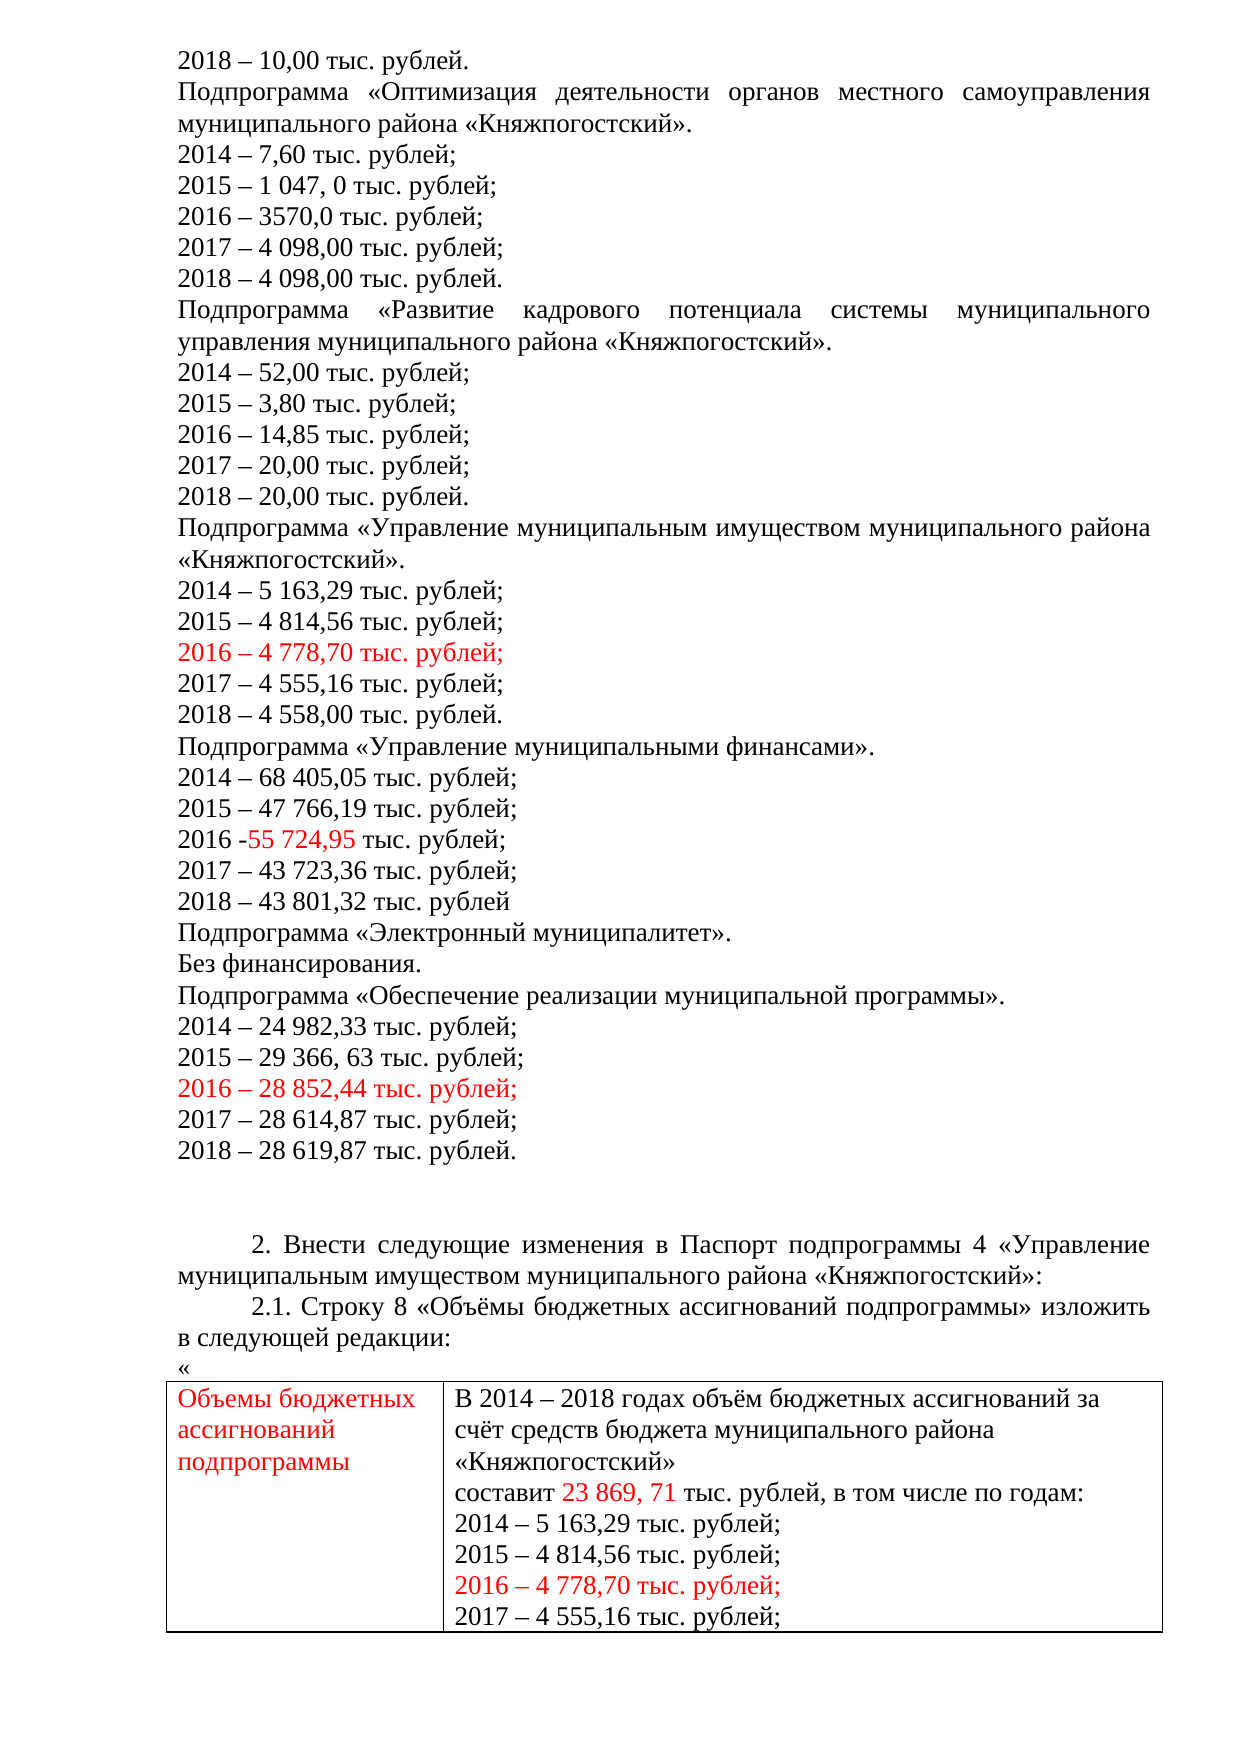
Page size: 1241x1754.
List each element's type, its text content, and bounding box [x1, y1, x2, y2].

text 2015 – 47 766,19 тыс. рублей; [177, 792, 1152, 823]
text Без финансирования. [177, 948, 1152, 979]
text 2.1. Строку 8 «Объёмы бюджетных ассигнований подпрограммы» изложить в следующей редакции: [177, 1290, 1152, 1352]
text 2017 – 4 098,00 тыс. рублей; [177, 231, 1152, 262]
text 2017 – 28 614,87 тыс. рублей; [177, 1103, 1152, 1134]
text Подпрограмма «Развитие кадрового потенциала системы муниципального управления муниципального района «Княжпогостский». [177, 293, 1152, 356]
text 2018 – 28 619,87 тыс. рублей. [177, 1134, 1152, 1166]
text Подпрограмма «Электронный муниципалитет». [177, 916, 1152, 948]
text 2018 – 4 098,00 тыс. рублей. [177, 262, 1152, 293]
text 2017 – 43 723,36 тыс. рублей; [177, 854, 1152, 885]
text 2014 – 68 405,05 тыс. рублей; [177, 761, 1152, 792]
text 2016 -55 724,95 тыс. рублей; [177, 823, 1152, 854]
text 2014 – 7,60 тыс. рублей; [177, 138, 1152, 169]
text 2017 – 4 555,16 тыс. рублей; [177, 667, 1152, 698]
text 2016 – 3570,0 тыс. рублей; [177, 200, 1152, 231]
text Подпрограмма «Оптимизация деятельности органов местного самоуправления муниципального района «Княжпогостский». [177, 76, 1152, 138]
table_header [167, 1382, 443, 1631]
text 2017 – 20,00 тыс. рублей; [177, 449, 1152, 480]
text Подпрограмма «Управление муниципальными финансами». [177, 729, 1152, 761]
text 2018 – 20,00 тыс. рублей. [177, 480, 1152, 512]
text 2. Внести следующие изменения в Паспорт подпрограммы 4 «Управление муниципальным имуществом муниципального района «Княжпогостский»: [177, 1228, 1152, 1290]
text 2015 – 4 814,56 тыс. рублей; [177, 605, 1152, 636]
text 2018 – 43 801,32 тыс. рублей [177, 885, 1152, 916]
text 2014 – 5 163,29 тыс. рублей; [177, 574, 1152, 605]
text 2016 – 28 852,44 тыс. рублей; [177, 1072, 1152, 1103]
text 2014 – 24 982,33 тыс. рублей; [177, 1010, 1152, 1041]
text Подпрограмма «Обеспечение реализации муниципальной программы». [177, 979, 1152, 1010]
text 2015 – 3,80 тыс. рублей; [177, 387, 1152, 418]
text 2018 – 4 558,00 тыс. рублей. [177, 698, 1152, 729]
text Подпрограмма «Управление муниципальным имуществом муниципального района «Княжпогостский». [177, 512, 1152, 574]
text 2018 – 10,00 тыс. рублей. [177, 44, 1152, 76]
text 2016 – 4 778,70 тыс. рублей; [177, 636, 1152, 667]
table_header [444, 1382, 1162, 1631]
text 2016 – 14,85 тыс. рублей; [177, 418, 1152, 449]
text 2015 – 29 366, 63 тыс. рублей; [177, 1041, 1152, 1072]
text 2015 – 1 047, 0 тыс. рублей; [177, 169, 1152, 200]
text 2014 – 52,00 тыс. рублей; [177, 356, 1152, 387]
text « [177, 1352, 1152, 1381]
